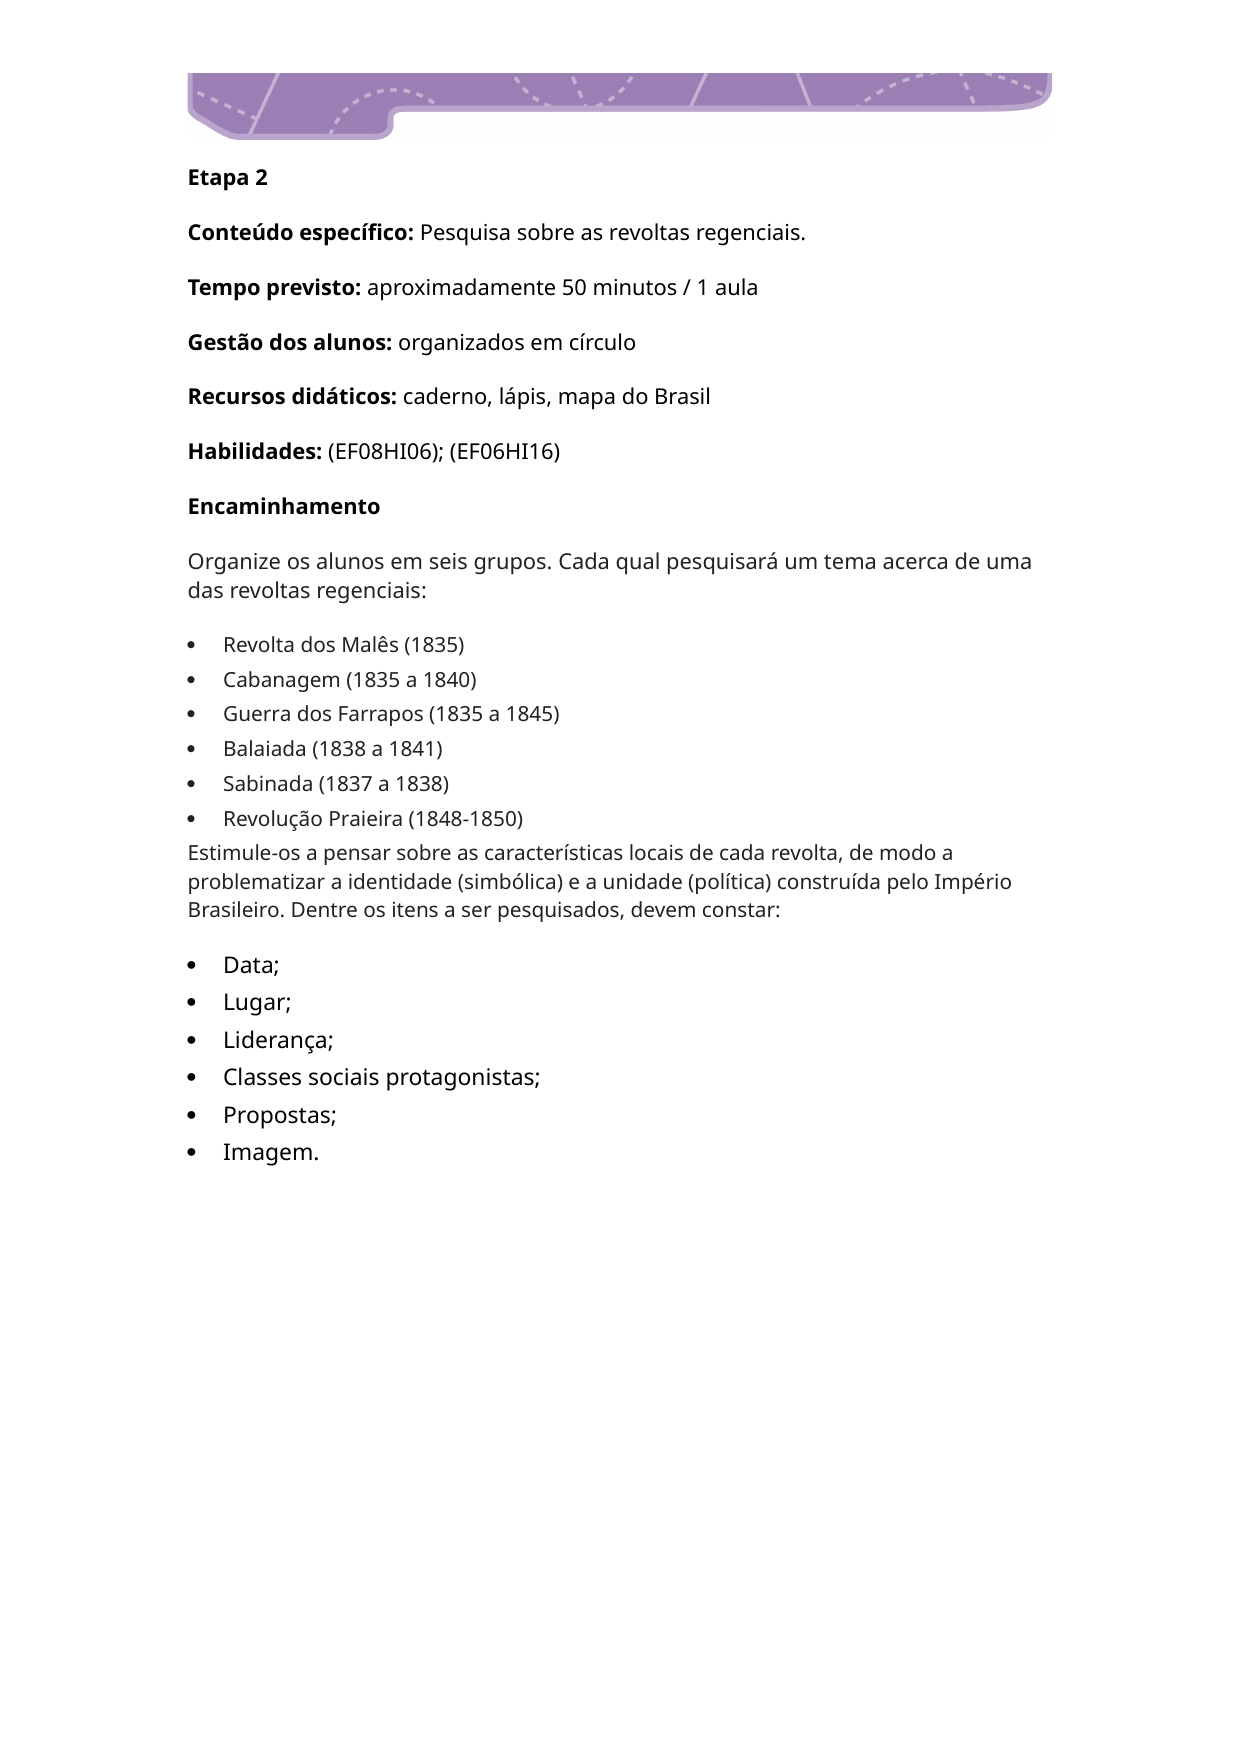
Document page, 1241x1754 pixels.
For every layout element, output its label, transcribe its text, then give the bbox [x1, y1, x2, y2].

text Habilidades: (EF08HI06); (EF06HI16) [187, 436, 1053, 466]
text Revolução Praieira (1848-1850) [187, 804, 1053, 832]
text Liderança; [187, 1024, 1053, 1055]
text Classes sociais protagonistas; [187, 1061, 1053, 1092]
text Revolta dos Malês (1835) [187, 630, 1053, 659]
text Imagem. [187, 1136, 1053, 1167]
text Balaiada (1838 a 1841) [187, 734, 1053, 763]
text Recursos didáticos: caderno, lápis, mapa do Brasil [187, 381, 1053, 411]
text Conteúdo específico: Pesquisa sobre as revoltas regenciais. [187, 217, 1053, 247]
text Data; [187, 949, 1053, 980]
text Guerra dos Farrapos (1835 a 1845) [187, 699, 1053, 728]
text Organize os alunos em seis grupos. Cada qual pesquisará um tema acerca de uma das revoltas regenciais: [187, 546, 1053, 605]
text Encaminhamento [187, 491, 1053, 521]
text Etapa 2 [187, 162, 1053, 192]
text Gestão dos alunos: organizados em círculo [187, 326, 1053, 356]
text Tempo previsto: aproximadamente 50 minutos / 1 aula [187, 272, 1053, 301]
text Sabinada (1837 a 1838) [187, 769, 1053, 797]
text Estimule-os a pensar sobre as características locais de cada revolta, de modo a problematizar a identidade (simbólica) e a unidade (política) construída pelo Império Brasileiro. Dentre os itens a ser pesquisados, devem constar: [187, 838, 1053, 924]
text Propostas; [187, 1099, 1053, 1130]
text Cabanagem (1835 a 1840) [187, 665, 1053, 693]
text Lugar; [187, 986, 1053, 1017]
picture [187, 73, 1053, 140]
